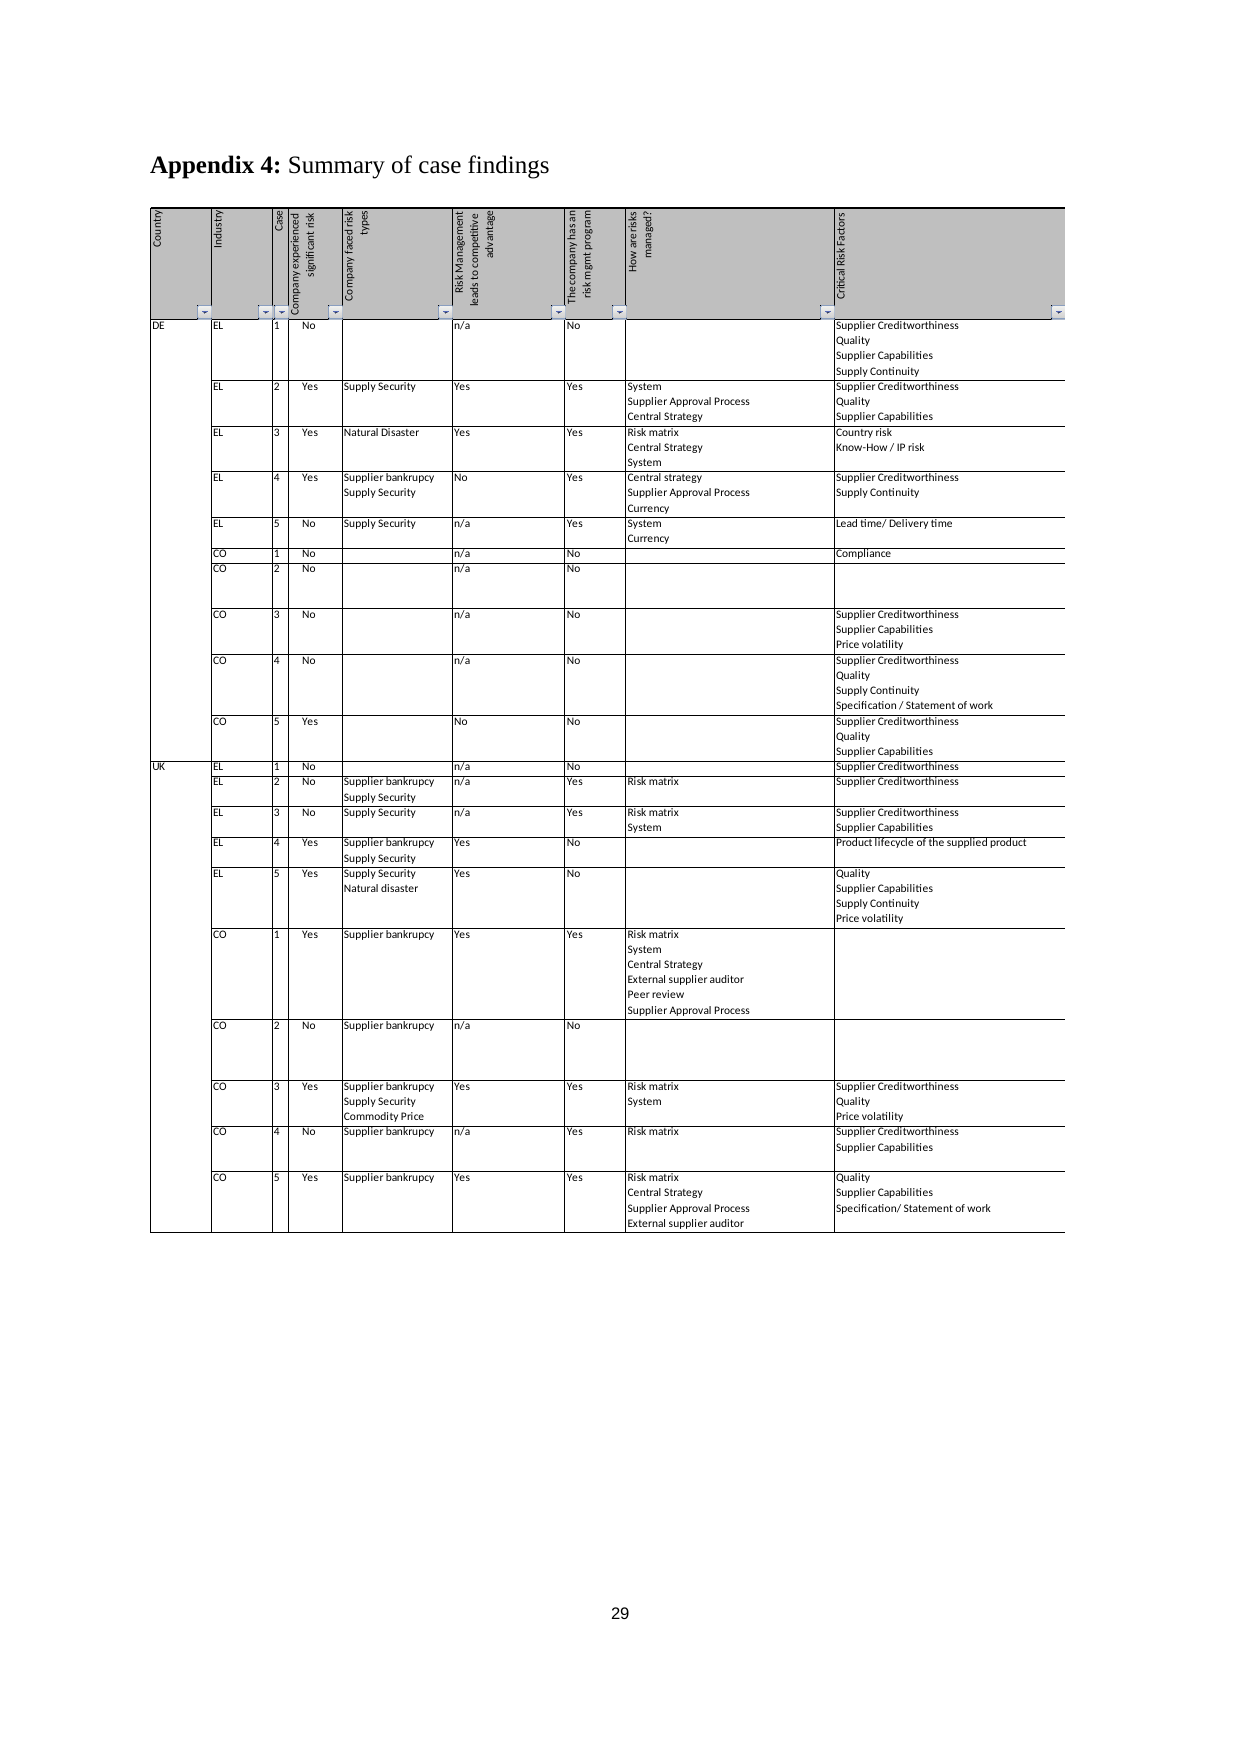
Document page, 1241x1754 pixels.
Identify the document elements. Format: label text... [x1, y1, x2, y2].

text Appendix 4: Summary of case findings [150, 150, 1090, 179]
